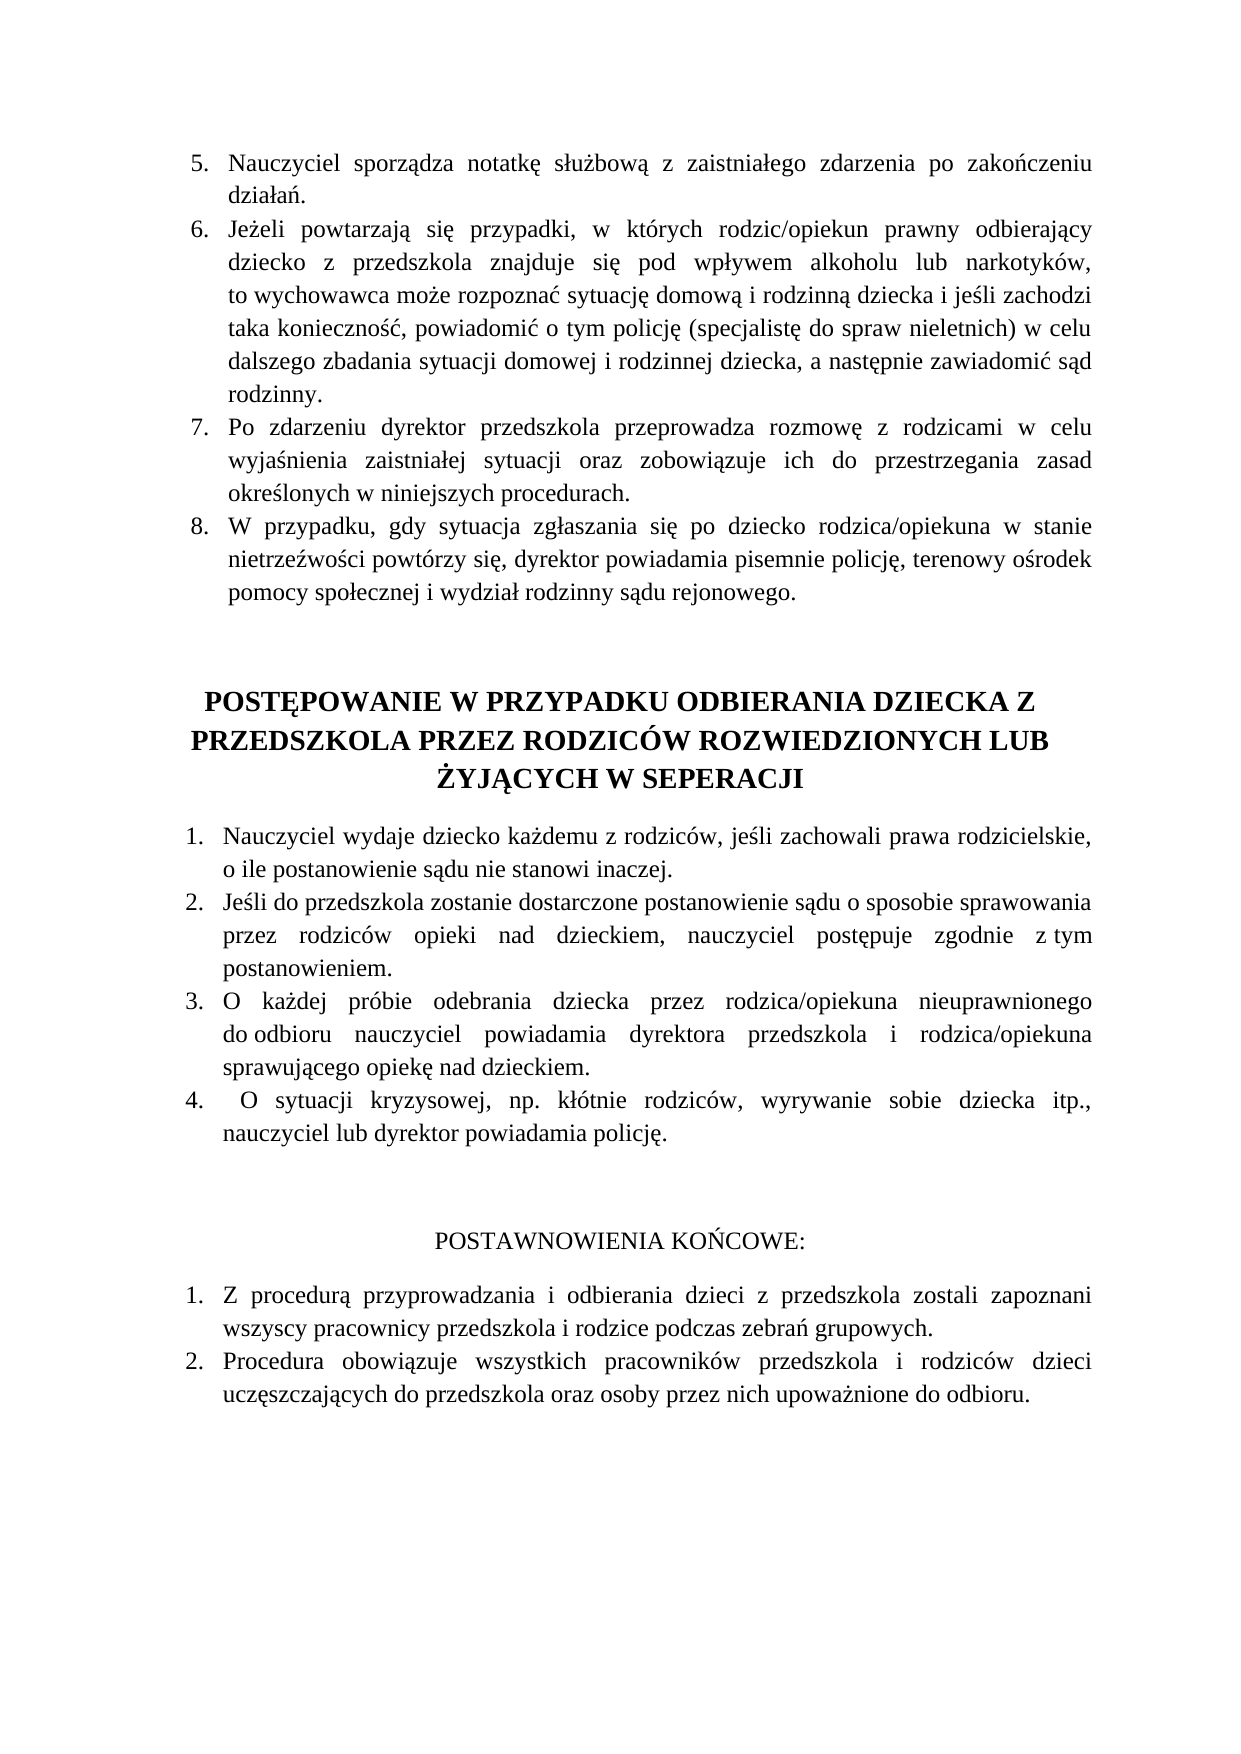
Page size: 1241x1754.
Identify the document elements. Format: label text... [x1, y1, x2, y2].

text POSTAWNOWIENIA KOŃCOWE: [148, 1226, 1093, 1255]
list Po zdarzeniu dyrektor przedszkola przeprowadza rozmowę z rodzicami w celu wyjaśnienia zaistniałej sytuacji oraz zobowiązuje ich do przestrzegania zasad określonych w niniejszych procedurach. [190, 412, 1093, 507]
list Nauczyciel sporządza notatkę służbową z zaistniałego zdarzenia po zakończeniu działań. [190, 148, 1093, 209]
list Jeżeli powtarzają się przypadki, w których rodzic/opiekun prawny odbierający dziecko z przedszkola znajduje się pod wpływem alkoholu lub narkotyków, to wychowawca może rozpoznać sytuację domową i rodzinną dziecka i jeśli zachodzi taka konieczność, powiadomić o tym policję (specjalistę do spraw nieletnich) w celu dalszego zbadania sytuacji domowej i rodzinnej dziecka, a następnie zawiadomić sąd rodzinny. [190, 214, 1093, 407]
list O sytuacji kryzysowej, np. kłótnie rodziców, wyrywanie sobie dziecka itp., nauczyciel lub dyrektor powiadamia policję. [185, 1085, 1093, 1147]
list Z procedurą przyprowadzania i odbierania dzieci z przedszkola zostali zapoznani wszyscy pracownicy przedszkola i rodzice podczas zebrań grupowych. [185, 1280, 1093, 1342]
text POSTĘPOWANIE W PRZYPADKU ODBIERANIA DZIECKA Z PRZEDSZKOLA PRZEZ RODZICÓW ROZWIEDZIONYCH LUB ŻYJĄCYCH W SEPERACJI [148, 684, 1093, 795]
list Procedura obowiązuje wszystkich pracowników przedszkola i rodziców dzieci uczęszczających do przedszkola oraz osoby przez nich upoważnione do odbioru. [185, 1346, 1093, 1408]
list O każdej próbie odebrania dziecka przez rodzica/opiekuna nieuprawnionego do odbioru nauczyciel powiadamia dyrektora przedszkola i rodzica/opiekuna sprawującego opiekę nad dzieckiem. [185, 986, 1093, 1081]
list Jeśli do przedszkola zostanie dostarczone postanowienie sądu o sposobie sprawowania przez rodziców opieki nad dzieckiem, nauczyciel postępuje zgodnie z tym postanowieniem. [185, 887, 1093, 982]
list Nauczyciel wydaje dziecko każdemu z rodziców, jeśli zachowali prawa rodzicielskie, o ile postanowienie sądu nie stanowi inaczej. [185, 821, 1093, 883]
list W przypadku, gdy sytuacja zgłaszania się po dziecko rodzica/opiekuna w stanie nietrzeźwości powtórzy się, dyrektor powiadamia pisemnie policję, terenowy ośrodek pomocy społecznej i wydział rodzinny sądu rejonowego. [190, 511, 1093, 606]
